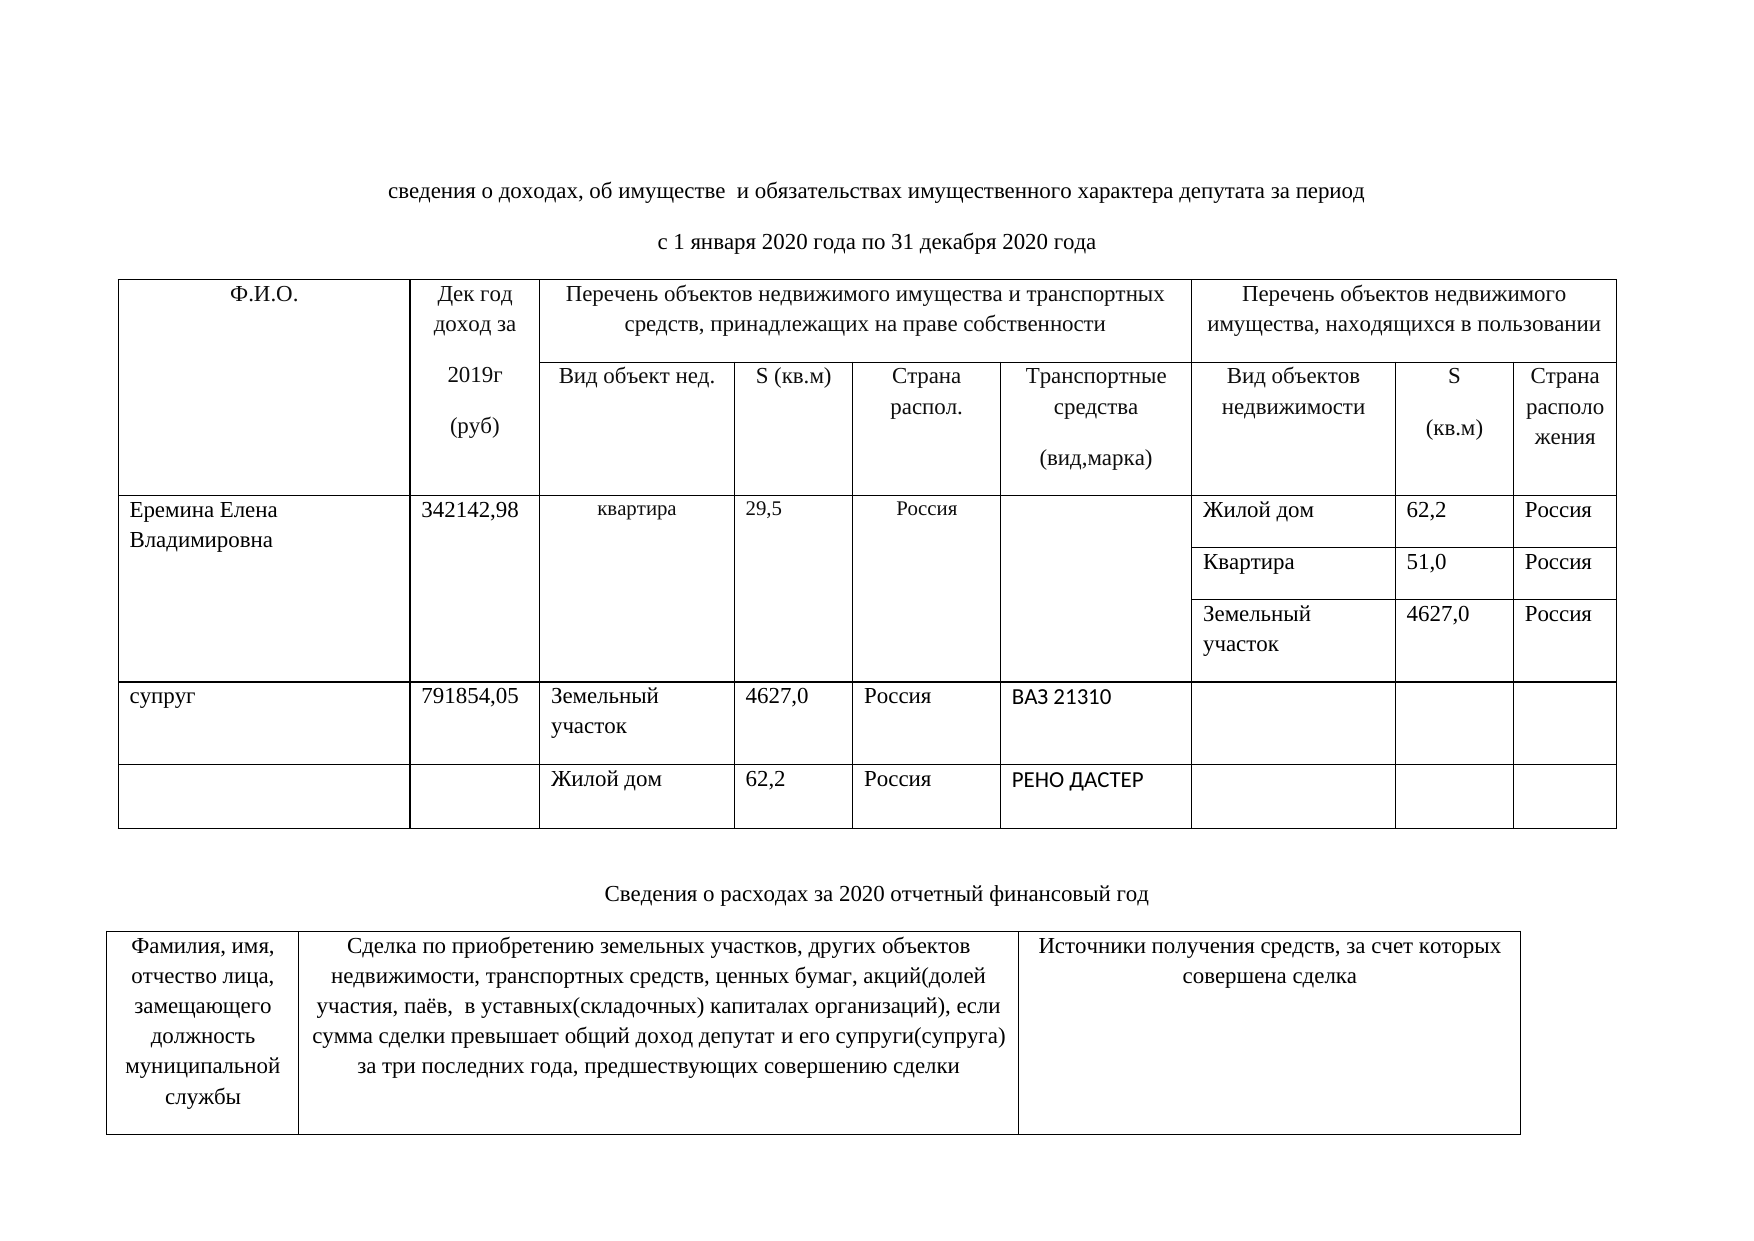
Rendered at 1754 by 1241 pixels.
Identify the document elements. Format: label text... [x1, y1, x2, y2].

table_cell Россия [853, 765, 1000, 827]
table_cell Страна расположения [1514, 363, 1616, 495]
table_cell РЕНО ДАСТЕР [1001, 765, 1191, 827]
table_cell [1514, 765, 1616, 827]
table_cell Земельный участок [1192, 600, 1395, 681]
text с 1 января 2020 года по 31 декабря 2020 года [118, 228, 1636, 254]
table_header Источники получения средств, за счет которых совершена сделка [1019, 932, 1520, 1134]
table_cell Транспортные средства (вид,марка) [1001, 363, 1191, 495]
table_cell 62,2 [1396, 496, 1513, 547]
table_cell Жилой дом [1192, 496, 1395, 547]
table_cell [1192, 765, 1395, 827]
table_cell [1192, 683, 1395, 764]
table_header Перечень объектов недвижимого имущества и транспортных средств, принадлежащих на праве собственности [540, 280, 1191, 362]
table_cell 51,0 [1396, 548, 1513, 599]
table_cell супруг [119, 683, 409, 764]
table_header Сделка по приобретению земельных участков, других объектов недвижимости, транспортных средств, ценных бумаг, акций(долей участия, паёв, в уставных(складочных) капиталах организаций), если сумма сделки превышает общий доход депутат и его супруги(супруга) за три последних года, предшествующих совершению сделки [299, 932, 1018, 1134]
text Сведения о расходах за 2020 отчетный финансовый год [118, 879, 1636, 906]
table_cell [1514, 683, 1616, 764]
table_cell Жилой дом [540, 765, 734, 827]
table_header Перечень объектов недвижимого имущества, находящихся в пользовании [1192, 280, 1616, 362]
table_cell Россия [853, 496, 1000, 681]
table_cell [1001, 496, 1191, 681]
table_cell [1396, 683, 1513, 764]
table_cell Еремина Елена Владимировна [119, 496, 409, 681]
table_cell Земельный участок [540, 683, 734, 764]
table_header Фамилия, имя, отчество лица, замещающего должность муниципальной службы [107, 932, 298, 1134]
table_cell 342142,98 [411, 496, 539, 681]
table_header Ф.И.О. [119, 280, 409, 495]
table_cell Вид объектов недвижимости [1192, 363, 1395, 495]
table_cell 791854,05 [411, 683, 539, 764]
table_cell 62,2 [735, 765, 852, 827]
table_cell S (кв.м) [1396, 363, 1513, 495]
table_cell 4627,0 [1396, 600, 1513, 681]
table_cell Квартира [1192, 548, 1395, 599]
table_cell 4627,0 [735, 683, 852, 764]
table_cell ВАЗ 21310 [1001, 683, 1191, 764]
table_cell Вид объект нед. [540, 363, 734, 495]
table_cell квартира [540, 496, 734, 681]
table_cell 29,5 [735, 496, 852, 681]
text сведения о доходах, об имуществе и обязательствах имущественного характера депутата за период [118, 177, 1636, 203]
table_cell [1396, 765, 1513, 827]
table_cell Россия [1514, 496, 1616, 547]
table_cell [119, 765, 409, 827]
table_cell S (кв.м) [735, 363, 852, 495]
table_cell Россия [1514, 600, 1616, 681]
table_header Дек год доход за 2019г (руб) [411, 280, 539, 495]
table_cell Россия [853, 683, 1000, 764]
table_cell Россия [1514, 548, 1616, 599]
table_cell Страна распол. [853, 363, 1000, 495]
table_cell [411, 765, 539, 827]
